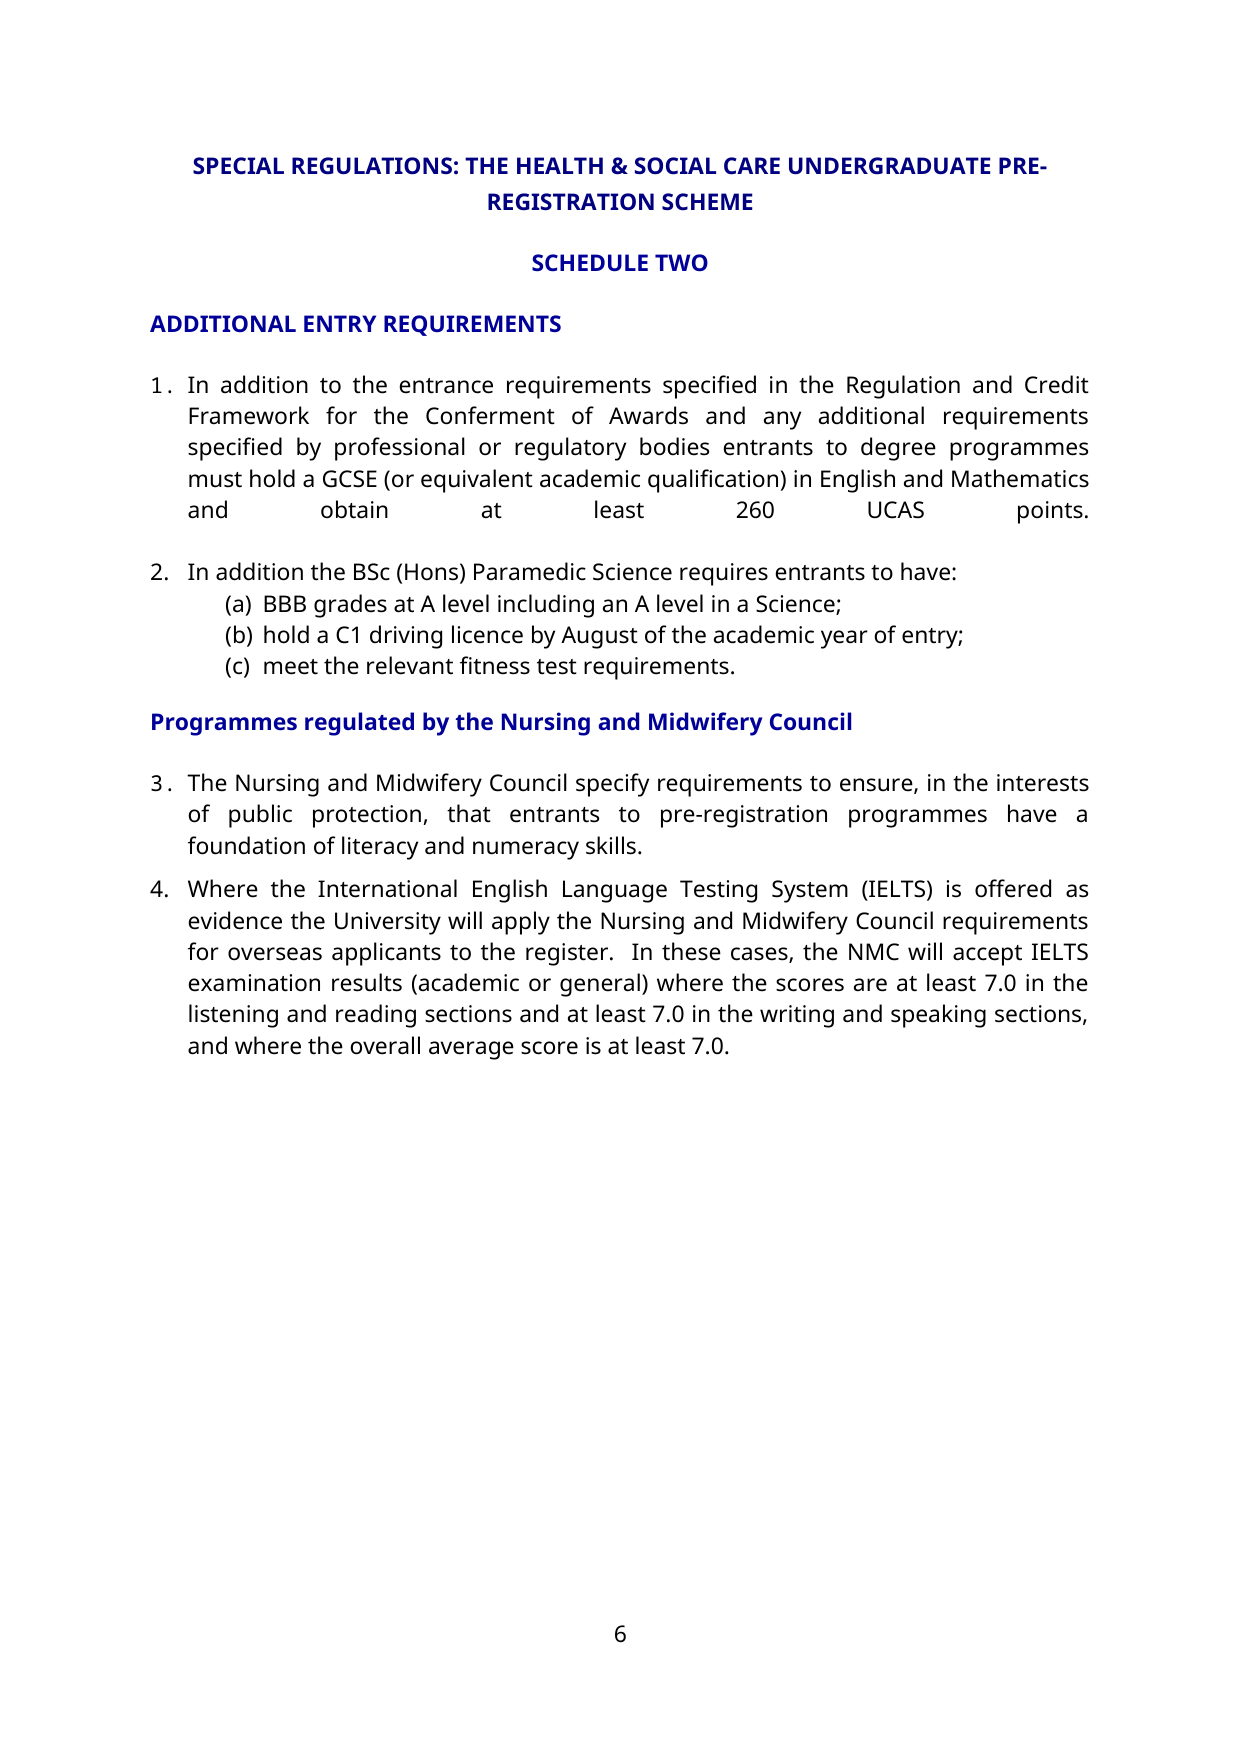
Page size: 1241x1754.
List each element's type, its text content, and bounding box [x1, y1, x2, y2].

list The Nursing and Midwifery Council specify requirements to ensure, in the interests of public protection, that entrants to pre-registration programmes have a foundation of literacy and numeracy skills. [150, 767, 1090, 861]
list BBB grades at A level including an A level in a Science; [225, 587, 1090, 619]
list hold a C1 driving licence by August of the academic year of entry; [225, 619, 1090, 650]
list In addition the BSc (Hons) Paramedic Science requires entrants to have: [150, 556, 1090, 587]
list meet the relevant fitness test requirements. [225, 650, 1090, 681]
text SPECIAL REGULATIONS: THE HEALTH & SOCIAL CARE UNDERGRADUATE PRE-REGISTRATION SCHEME [150, 150, 1090, 217]
list In addition to the entrance requirements specified in the Regulation and Credit Framework for the Conferment of Awards and any additional requirements specified by professional or regulatory bodies entrants to degree programmes must hold a GCSE (or equivalent academic qualification) in English and Mathematics and obtain at least 260 UCAS points. [150, 369, 1090, 556]
list Where the International English Language Testing System (IELTS) is offered as evidence the University will apply the Nursing and Midwifery Council requirements for overseas applicants to the register. In these cases, the NMC will accept IELTS examination results (academic or general) where the scores are at least 7.0 in the listening and reading sections and at least 7.0 in the writing and speaking sections, and where the overall average score is at least 7.0. [150, 873, 1090, 1061]
text ADDITIONAL ENTRY REQUIREMENTS [150, 308, 1090, 339]
text Programmes regulated by the Nursing and Midwifery Council [150, 706, 1090, 737]
text SCHEDULE TWO [150, 247, 1090, 278]
